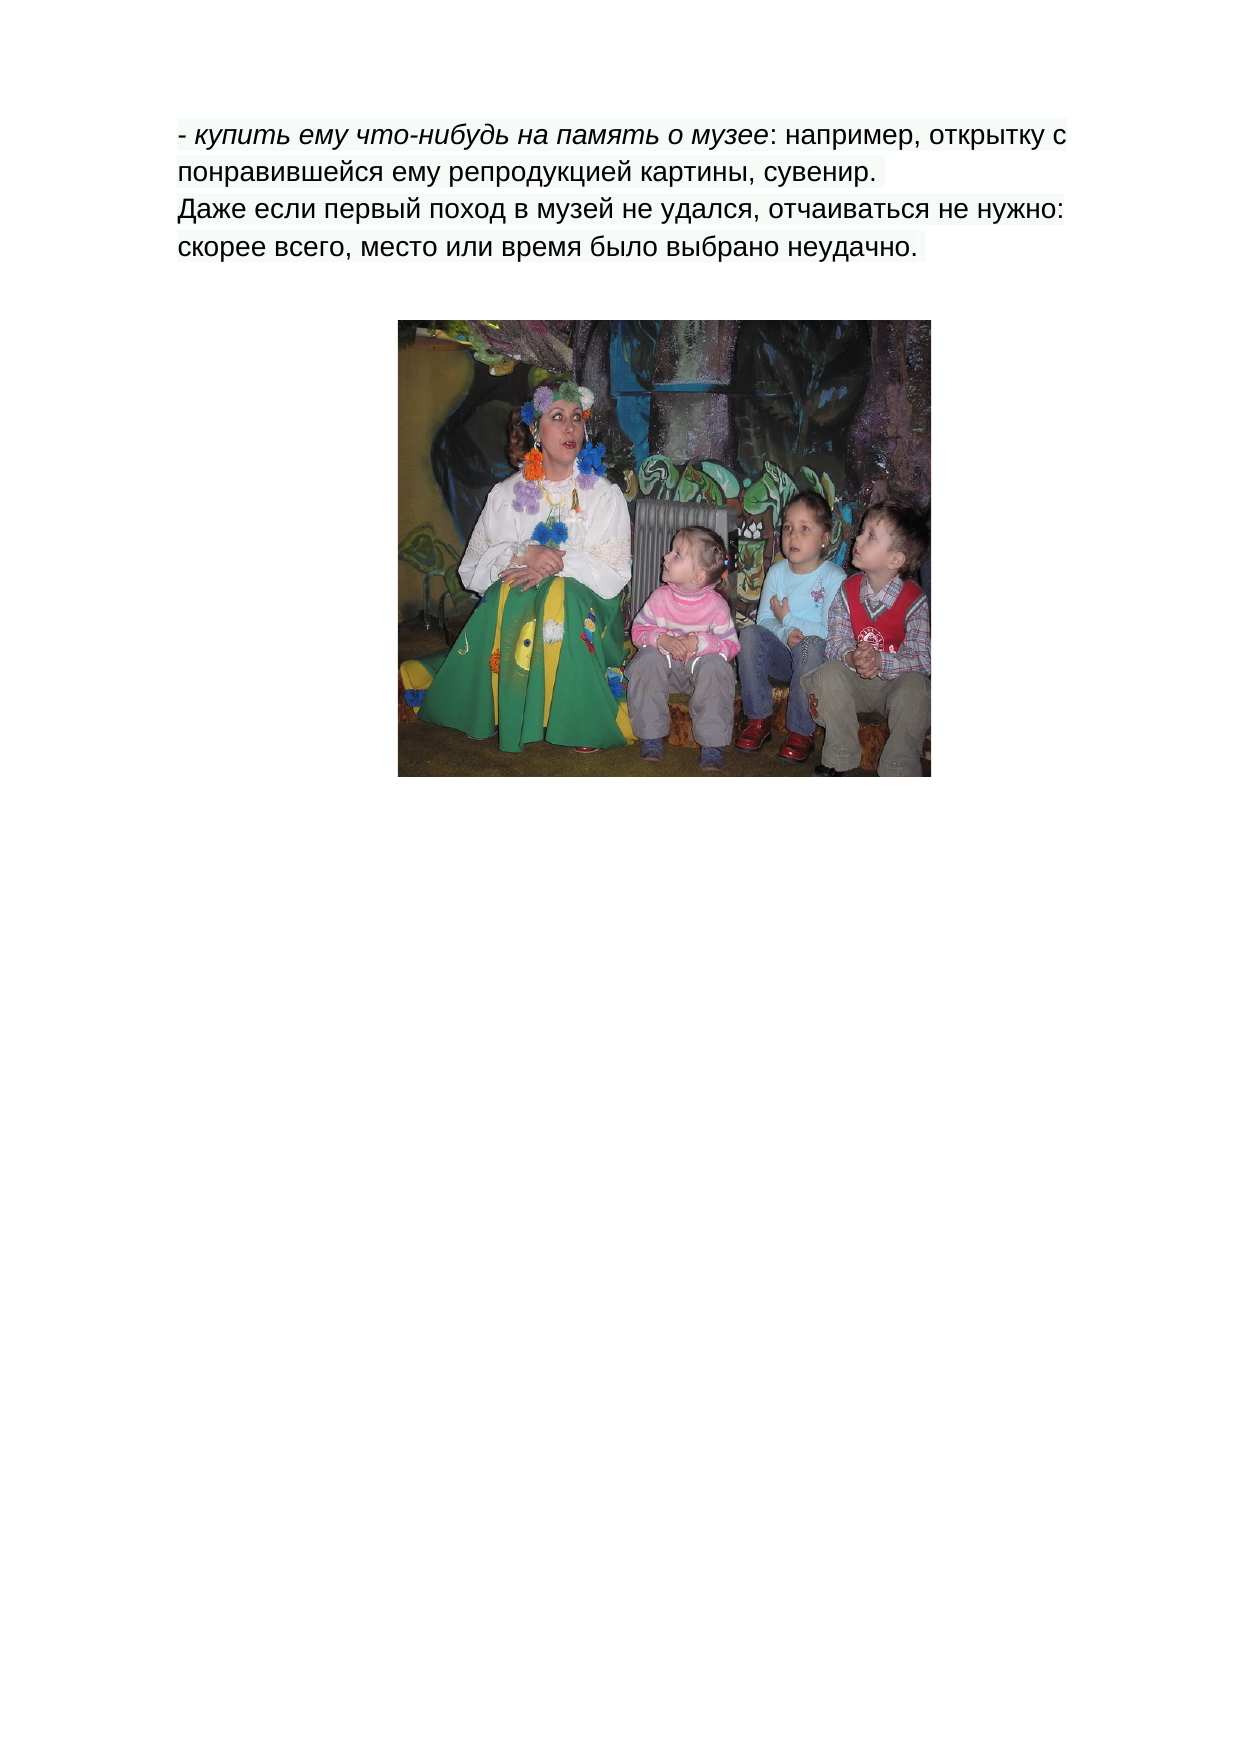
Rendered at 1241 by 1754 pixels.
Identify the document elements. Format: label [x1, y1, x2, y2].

picture [397, 320, 932, 777]
text [177, 118, 1152, 262]
